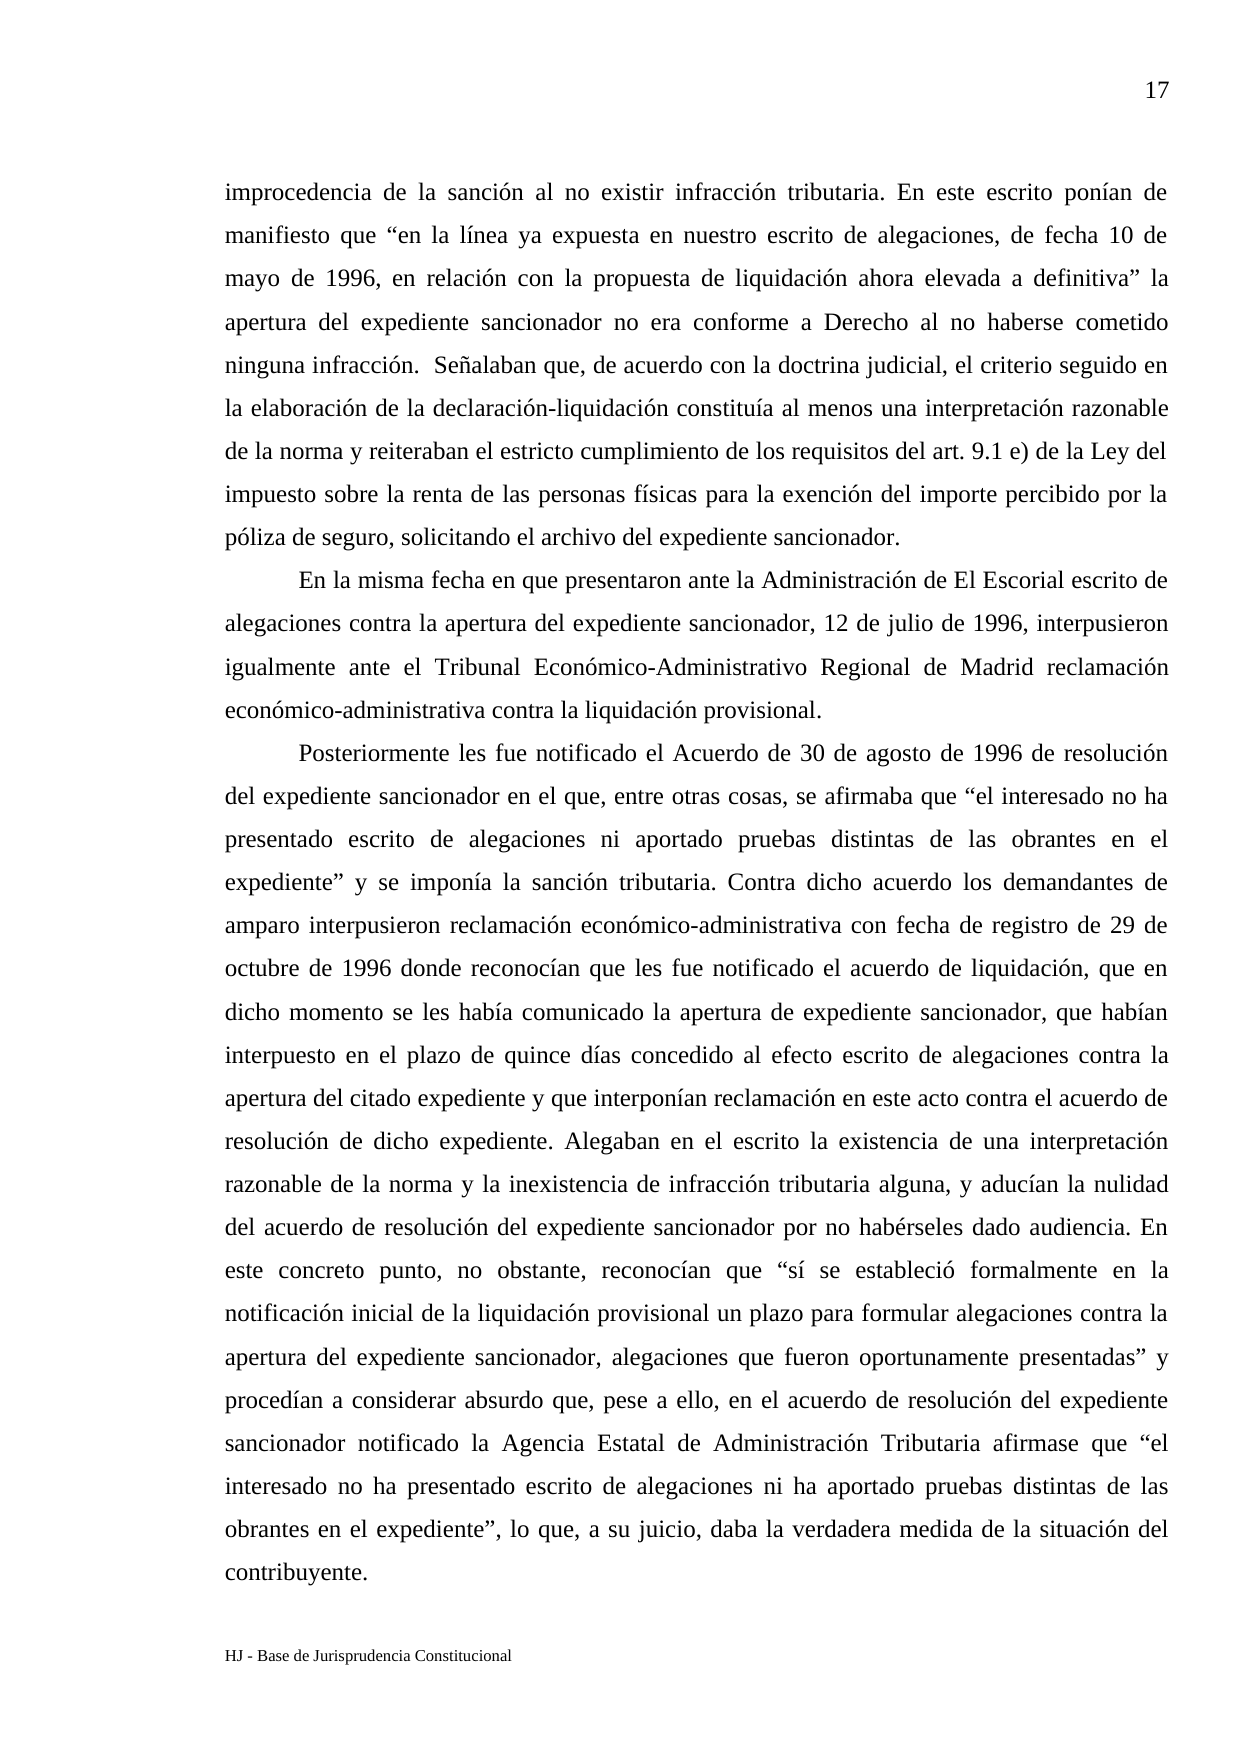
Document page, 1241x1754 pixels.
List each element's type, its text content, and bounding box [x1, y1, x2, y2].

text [224, 177, 1169, 551]
text Posteriormente les fue notificado el Acuerdo de 30 de agosto de 1996 de resolución del expediente sancionador en el que, entre otras cosas, se afirmaba que “el interesado no ha presentado escrito de alegaciones ni aportado pruebas distintas de las obrantes en el expediente” y se imponía la sanción tributaria. Contra dicho acuerdo los demandantes de amparo interpusieron reclamación económico-administrativa con fecha de registro de 29 de octubre de 1996 donde reconocían que les fue notificado el acuerdo de liquidación, que en dicho momento se les había comunicado la apertura de expediente sancionador, que habían interpuesto en el plazo de quince días concedido al efecto escrito de alegaciones contra la apertura del citado expediente y que interponían reclamación en este acto contra el acuerdo de resolución de dicho expediente. Alegaban en el escrito la existencia de una interpretación razonable de la norma y la inexistencia de infracción tributaria alguna, y aducían la nulidad del acuerdo de resolución del expediente sancionador por no habérseles dado audiencia. En este concreto punto, no obstante, reconocían que “sí se estableció formalmente en la notificación inicial de la liquidación provisional un plazo para formular alegaciones contra la apertura del expediente sancionador, alegaciones que fueron oportunamente presentadas” y procedían a considerar absurdo que, pese a ello, en el acuerdo de resolución del expediente sancionador notificado la Agencia Estatal de Administración Tributaria afirmase que “el interesado no ha presentado escrito de alegaciones ni ha aportado pruebas distintas de las obrantes en el expediente”, lo que, a su juicio, daba la verdadera medida de la situación del contribuyente. [224, 738, 1169, 1586]
text En la misma fecha en que presentaron ante la Administración de El Escorial escrito de alegaciones contra la apertura del expediente sancionador, 12 de julio de 1996, interpusieron igualmente ante el Tribunal Económico-Administrativo Regional de Madrid reclamación económico-administrativa contra la liquidación provisional. [224, 565, 1169, 723]
